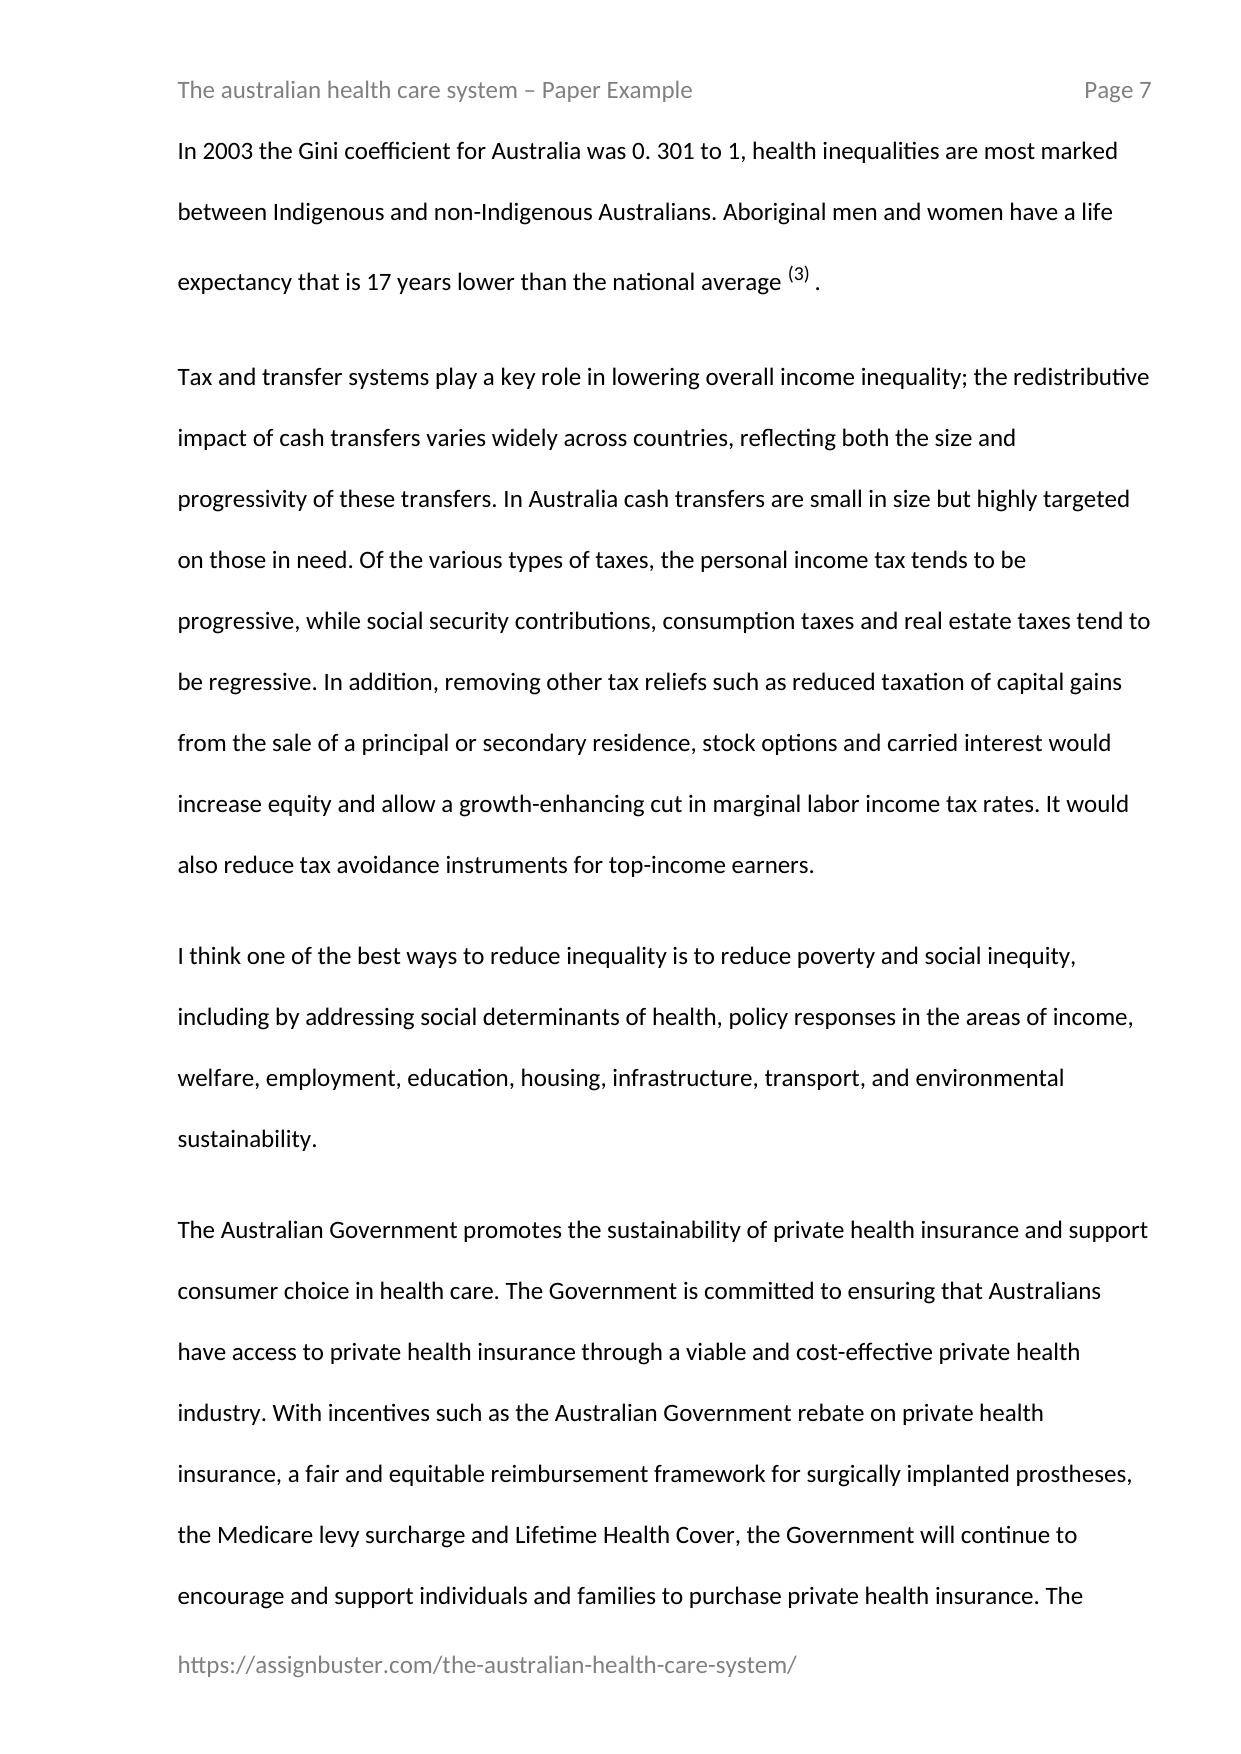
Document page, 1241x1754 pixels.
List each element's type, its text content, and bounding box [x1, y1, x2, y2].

text Tax and transfer systems play a key role in lowering overall income inequality; the redistributive impact of cash transfers varies widely across countries, reflecting both the size and progressivity of these transfers. In Australia cash transfers are small in size but highly targeted on those in need. Of the various types of taxes, the personal income tax tends to be progressive, while social security contributions, consumption taxes and real estate taxes tend to be regressive. In addition, removing other tax reliefs such as reduced taxation of capital gains from the sale of a principal or secondary residence, stock options and carried interest would increase equity and allow a growth-enhancing cut in marginal labor income tax rates. It would also reduce tax avoidance instruments for top-income earners. [177, 361, 1152, 880]
text In 2003 the Gini coefficient for Australia was 0. 301 to 1, health inequalities are most marked between Indigenous and non-Indigenous Australians. Aboriginal men and women have a life expectancy that is 17 years lower than the national average (3) . [177, 135, 1152, 296]
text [177, 1214, 1152, 1611]
text I think one of the best ways to reduce inequality is to reduce poverty and social inequity, including by addressing social determinants of health, policy responses in the areas of income, welfare, employment, education, housing, infrastructure, transport, and environmental sustainability. [177, 940, 1152, 1154]
